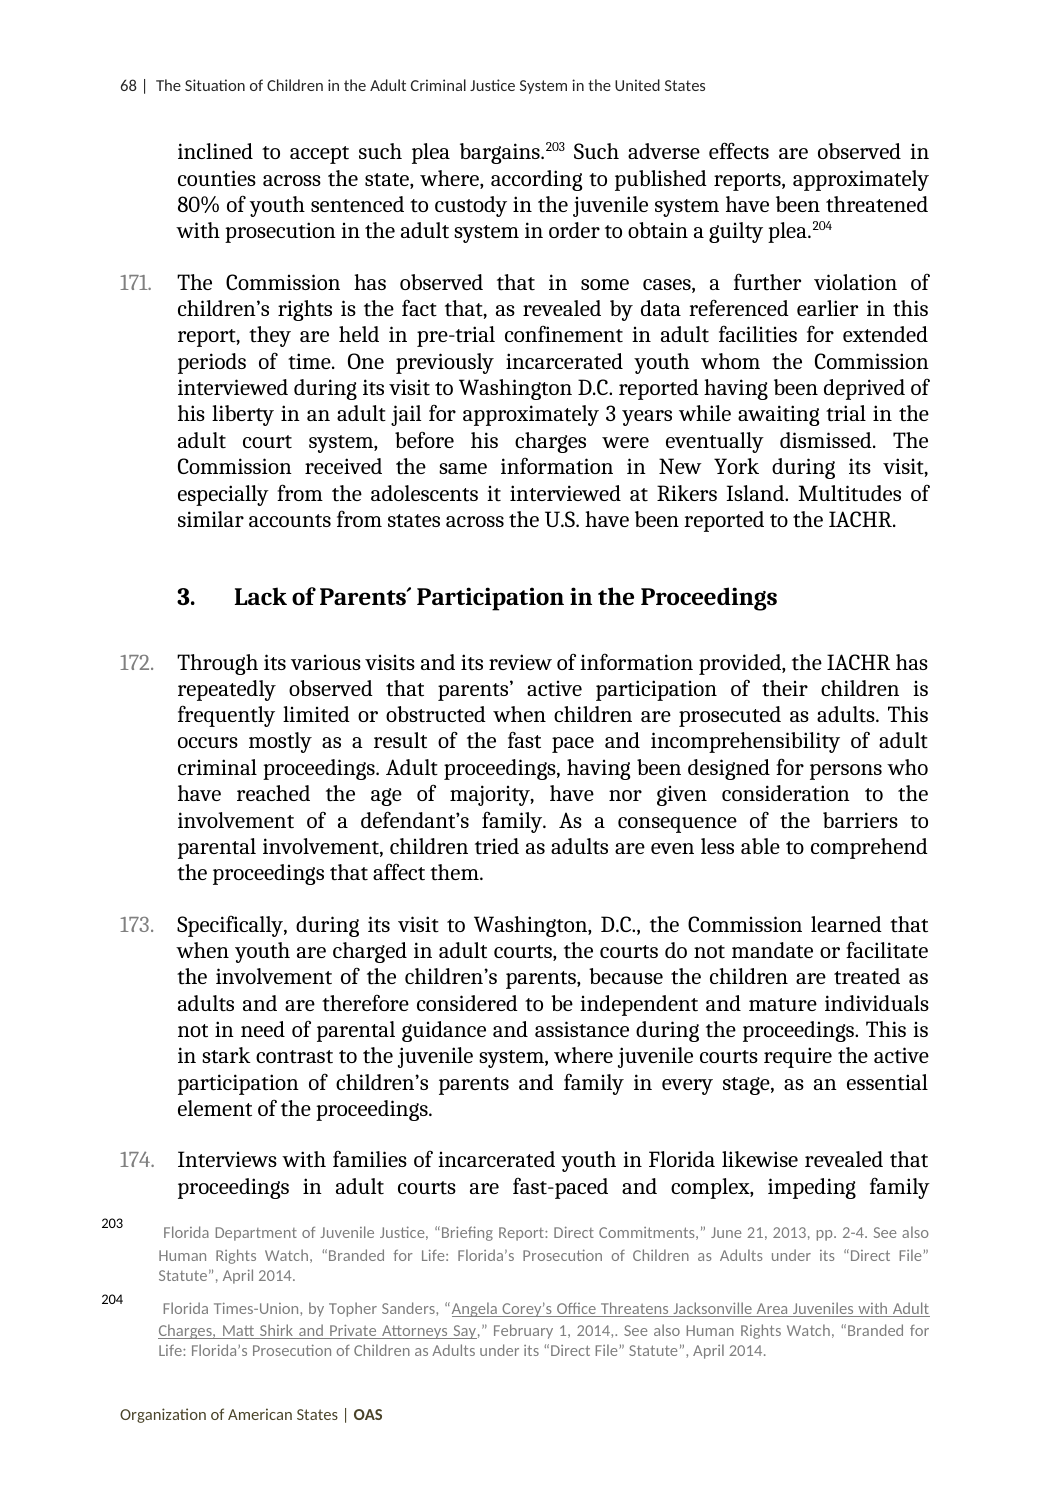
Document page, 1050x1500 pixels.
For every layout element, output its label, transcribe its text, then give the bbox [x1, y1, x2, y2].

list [120, 1147, 930, 1200]
subtitle 3. Lack of Parents´ Participation in the Proceedings [177, 583, 930, 612]
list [120, 139, 930, 244]
list Specifically, during its visit to Washington, D.C., the Commission learned that when youth are charged in adult courts, the courts do not mandate or facilitate the involvement of the children’s parents, because the children are treated as adults and are therefore considered to be independent and mature individuals not in need of parental guidance and assistance during the proceedings. This is in stark contrast to the juvenile system, where juvenile courts require the active participation of children’s parents and family in every stage, as an essential element of the proceedings. [120, 911, 930, 1122]
list Through its various visits and its review of information provided, the IACHR has repeatedly observed that parents’ active participation of their children is frequently limited or obstructed when children are prosecuted as adults. This occurs mostly as a result of the fast pace and incomprehensibility of adult criminal proceedings. Adult proceedings, having been designed for persons who have reached the age of majority, have nor given consideration to the involvement of a defendant’s family. As a consequence of the barriers to parental involvement, children tried as adults are even less able to comprehend the proceedings that affect them. [120, 649, 930, 886]
list The Commission has observed that in some cases, a further violation of children’s rights is the fact that, as revealed by data referenced earlier in this report, they are held in pre-trial confinement in adult facilities for extended periods of time. One previously incarcerated youth whom the Commission interviewed during its visit to Washington D.C. reported having been deprived of his liberty in an adult jail for approximately 3 years while awaiting trial in the adult court system, before his charges were eventually dismissed. The Commission received the same information in New York during its visit, especially from the adolescents it interviewed at Rikers Island. Multitudes of similar accounts from states across the U.S. have been reported to the IACHR. [120, 269, 930, 533]
